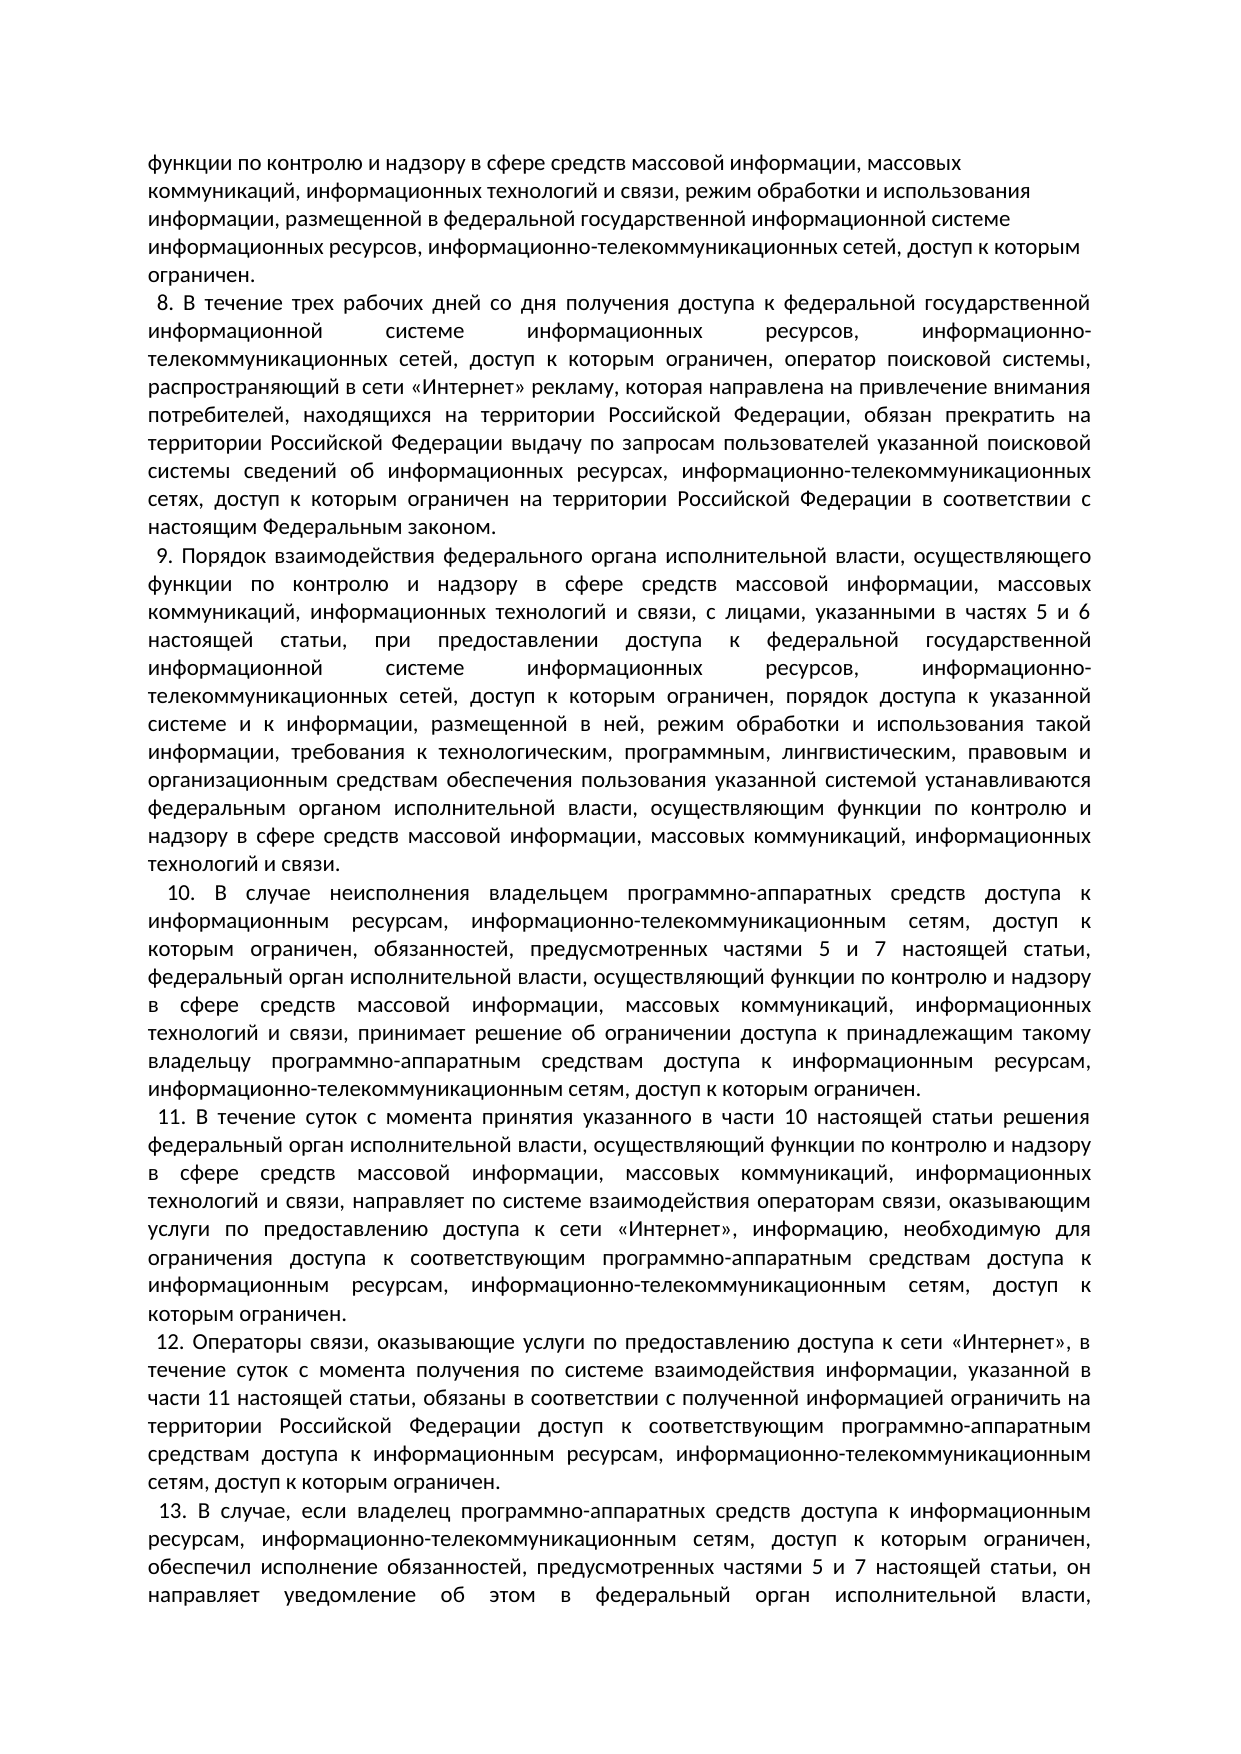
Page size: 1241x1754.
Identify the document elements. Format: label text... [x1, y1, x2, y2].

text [148, 1496, 1092, 1608]
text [148, 148, 1092, 288]
text 10. В случае неисполнения владельцем программно-аппаратных средств доступа к информационным ресурсам, информационно-телекоммуникационным сетям, доступ к которым ограничен, обязанностей, предусмотренных частями 5 и 7 настоящей статьи, федеральный орган исполнительной власти, осуществляющий функции по контролю и надзору в сфере средств массовой информации, массовых коммуникаций, информационных технологий и связи, принимает решение об ограничении доступа к принадлежащим такому владельцу программно-аппаратным средствам доступа к информационным ресурсам, информационно-телекоммуникационным сетям, доступ к которым ограничен. [148, 878, 1092, 1102]
text 8. В течение трех рабочих дней со дня получения доступа к федеральной государственной информационной системе информационных ресурсов, информационно-телекоммуникационных сетей, доступ к которым ограничен, оператор поисковой системы, распространяющий в сети «Интернет» рекламу, которая направлена на привлечение внимания потребителей, находящихся на территории Российской Федерации, обязан прекратить на территории Российской Федерации выдачу по запросам пользователей указанной поисковой системы сведений об информационных ресурсах, информационно-телекоммуникационных сетях, доступ к которым ограничен на территории Российской Федерации в соответствии с настоящим Федеральным законом. [148, 288, 1092, 541]
text 12. Операторы связи, оказывающие услуги по предоставлению доступа к сети «Интернет», в течение суток с момента получения по системе взаимодействия информации, указанной в части 11 настоящей статьи, обязаны в соответствии с полученной информацией ограничить на территории Российской Федерации доступ к соответствующим программно-аппаратным средствам доступа к информационным ресурсам, информационно-телекоммуникационным сетям, доступ к которым ограничен. [148, 1327, 1092, 1495]
text 9. Порядок взаимодействия федерального органа исполнительной власти, осуществляющего функции по контролю и надзору в сфере средств массовой информации, массовых коммуникаций, информационных технологий и связи, с лицами, указанными в частях 5 и 6 настоящей статьи, при предоставлении доступа к федеральной государственной информационной системе информационных ресурсов, информационно-телекоммуникационных сетей, доступ к которым ограничен, порядок доступа к указанной системе и к информации, размещенной в ней, режим обработки и использования такой информации, требования к технологическим, программным, лингвистическим, правовым и организационным средствам обеспечения пользования указанной системой устанавливаются федеральным органом исполнительной власти, осуществляющим функции по контролю и надзору в сфере средств массовой информации, массовых коммуникаций, информационных технологий и связи. [148, 541, 1092, 877]
text 11. В течение суток с момента принятия указанного в части 10 настоящей статьи решения федеральный орган исполнительной власти, осуществляющий функции по контролю и надзору в сфере средств массовой информации, массовых коммуникаций, информационных технологий и связи, направляет по системе взаимодействия операторам связи, оказывающим услуги по предоставлению доступа к сети «Интернет», информацию, необходимую для ограничения доступа к соответствующим программно-аппаратным средствам доступа к информационным ресурсам, информационно-телекоммуникационным сетям, доступ к которым ограничен. [148, 1102, 1092, 1327]
